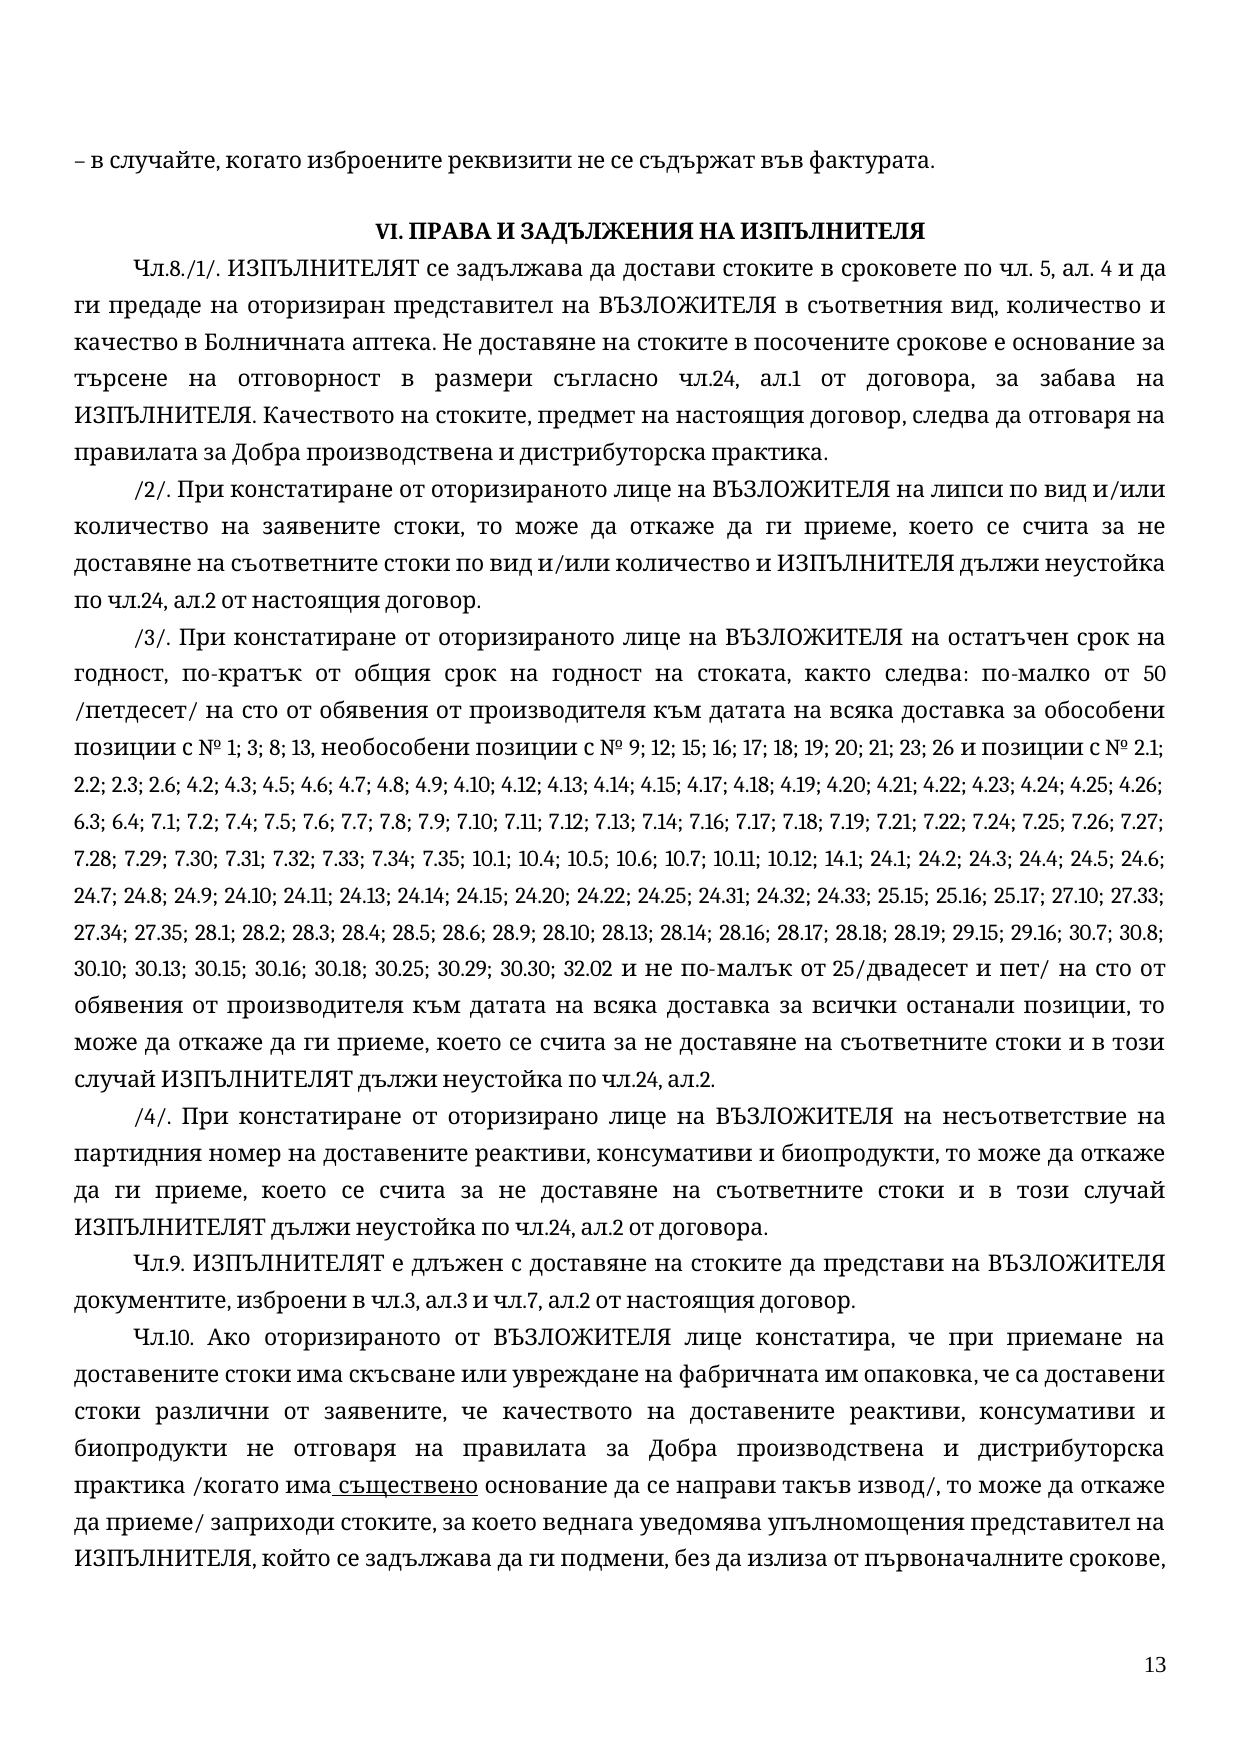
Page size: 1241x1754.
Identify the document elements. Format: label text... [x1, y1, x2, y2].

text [74, 1325, 1166, 1572]
text /2/. При констатиране от оторизираното лице на ВЪЗЛОЖИТЕЛЯ на липси по вид и/или количество на заявените стоки, то може да откаже да ги приеме, което се счита за не доставяне на съответните стоки по вид и/или количество и ИЗПЪЛНИТЕЛЯ дължи неустойка по чл.24, ал.2 от настоящия договор. [74, 477, 1167, 614]
text /4/. При констатиране от оторизирано лице на ВЪЗЛОЖИТЕЛЯ на несъответствие на партидния номер на доставените реактиви, консумативи и биопродукти, то може да откаже да ги приеме, което се счита за не доставяне на съответните стоки и в този случай ИЗПЪЛНИТЕЛЯТ дължи неустойка по чл.24, ал.2 от договора. [74, 1104, 1167, 1241]
text VI. ПРАВА И ЗАДЪЛЖЕНИЯ НА ИЗПЪЛНИТЕЛЯ [74, 219, 1167, 245]
text Чл.8./1/. ИЗПЪЛНИТЕЛЯТ се задължава да достави стоките в сроковете по чл. 5, ал. 4 и да ги предаде на оторизиран представител на ВЪЗЛОЖИТЕЛЯ в съответния вид, количество и качество в Болничната аптека. Не доставяне на стоките в посочените срокове е основание за търсене на отговорност в размери съгласно чл.24, ал.1 от договора, за забава на ИЗПЪЛНИТЕЛЯ. Качеството на стоките, предмет на настоящия договор, следва да отговаря на правилата за Добра производствена и дистрибуторска практика. [74, 256, 1167, 466]
text Чл.9. ИЗПЪЛНИТЕЛЯТ е длъжен с доставяне на стоките да представи на ВЪЗЛОЖИТЕЛЯ документите, изброени в чл.3, ал.3 и чл.7, ал.2 от настоящия договор. [74, 1251, 1167, 1314]
text /3/. При констатиране от оторизираното лице на ВЪЗЛОЖИТЕЛЯ на остатъчен срок на годност, по-кратък от общия срок на годност на стоката, както следва: по-малко от 50 /петдесет/ на сто от обявения от производителя към датата на всяка доставка за обособени позиции с № 1; 3; 8; 13, необособени позиции с № 9; 12; 15; 16; 17; 18; 19; 20; 21; 23; 26 и позиции с № 2.1; 2.2; 2.3; 2.6; 4.2; 4.3; 4.5; 4.6; 4.7; 4.8; 4.9; 4.10; 4.12; 4.13; 4.14; 4.15; 4.17; 4.18; 4.19; 4.20; 4.21; 4.22; 4.23; 4.24; 4.25; 4.26; 6.3; 6.4; 7.1; 7.2; 7.4; 7.5; 7.6; 7.7; 7.8; 7.9; 7.10; 7.11; 7.12; 7.13; 7.14; 7.16; 7.17; 7.18; 7.19; 7.21; 7.22; 7.24; 7.25; 7.26; 7.27; 7.28; 7.29; 7.30; 7.31; 7.32; 7.33; 7.34; 7.35; 10.1; 10.4; 10.5; 10.6; 10.7; 10.11; 10.12; 14.1; 24.1; 24.2; 24.3; 24.4; 24.5; 24.6; 24.7; 24.8; 24.9; 24.10; 24.11; 24.13; 24.14; 24.15; 24.20; 24.22; 24.25; 24.31; 24.32; 24.33; 25.15; 25.16; 25.17; 27.10; 27.33; 27.34; 27.35; 28.1; 28.2; 28.3; 28.4; 28.5; 28.6; 28.9; 28.10; 28.13; 28.14; 28.16; 28.17; 28.18; 28.19; 29.15; 29.16; 30.7; 30.8; 30.10; 30.13; 30.15; 30.16; 30.18; 30.25; 30.29; 30.30; 32.02 и не по-малък от 25/двадесет и пет/ на сто от обявения от производителя към датата на всяка доставка за всички останали позиции, то може да откаже да ги приеме, което се счита за не доставяне на съответните стоки и в този случай ИЗПЪЛНИТЕЛЯТ дължи неустойка по чл.24, ал.2. [74, 624, 1167, 1093]
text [74, 148, 1167, 174]
